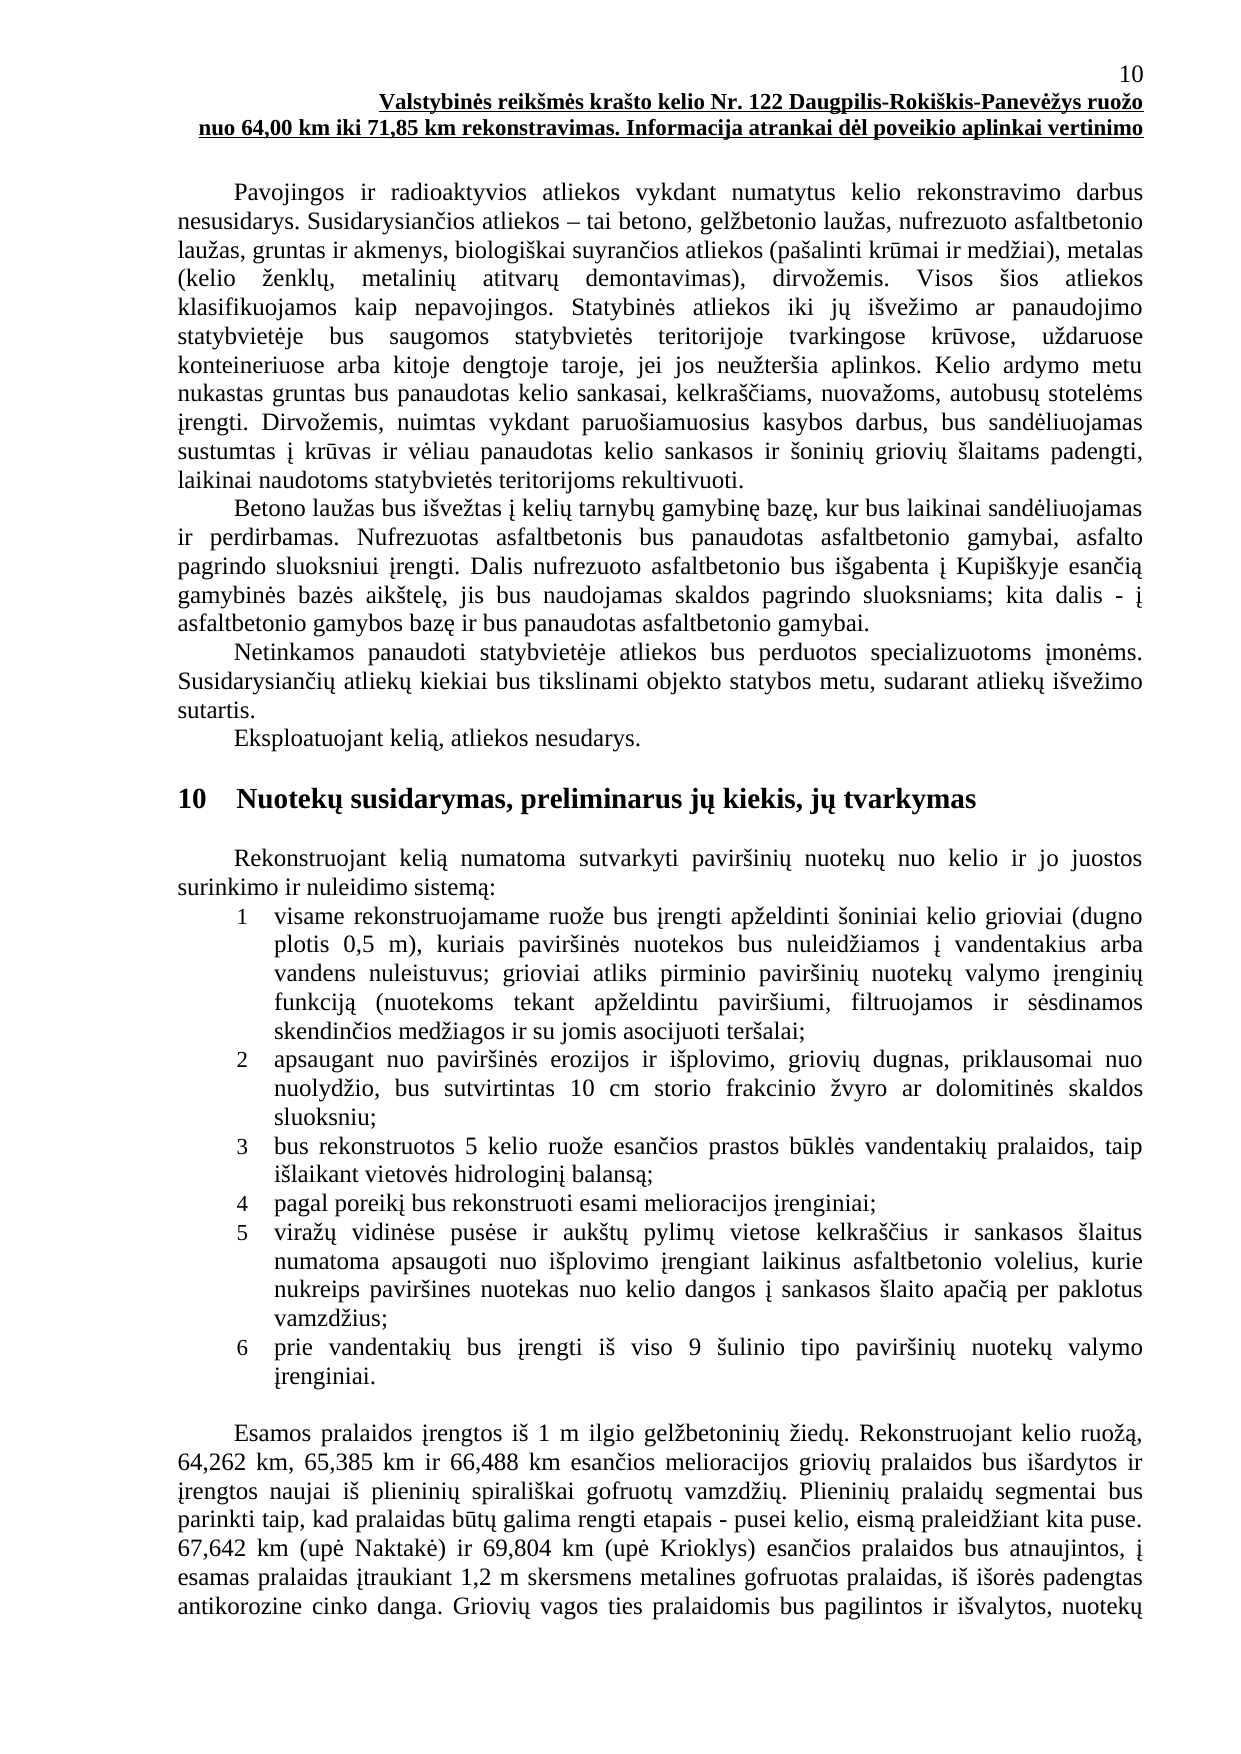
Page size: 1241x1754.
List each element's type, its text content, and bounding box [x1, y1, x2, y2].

list prie vandentakių bus įrengti iš viso 9 šulinio tipo paviršinių nuotekų valymo įrenginiai. [236, 1332, 1144, 1389]
text Betono laužas bus išvežtas į kelių tarnybų gamybinę bazę, kur bus laikinai sandėliuojamas ir perdirbamas. Nufrezuotas asfaltbetonis bus panaudotas asfaltbetonio gamybai, asfalto pagrindo sluoksniui įrengti. Dalis nufrezuoto asfaltbetonio bus išgabenta į Kupiškyje esančią gamybinės bazės aikštelę, jis bus naudojamas skaldos pagrindo sluoksniams; kita dalis - į asfaltbetonio gamybos bazę ir bus panaudotas asfaltbetonio gamybai. [177, 493, 1144, 637]
list pagal poreikį bus rekonstruoti esami melioracijos įrenginiai; [236, 1188, 1144, 1217]
list apsaugant nuo paviršinės erozijos ir išplovimo, griovių dugnas, priklausomai nuo nuolydžio, bus sutvirtintas 10 cm storio frakcinio žvyro ar dolomitinės skaldos sluoksniu; [236, 1044, 1144, 1131]
list viražų vidinėse pusėse ir aukštų pylimų vietose kelkraščius ir sankasos šlaitus numatoma apsaugoti nuo išplovimo įrengiant laikinus asfaltbetonio volelius, kurie nukreips paviršines nuotekas nuo kelio dangos į sankasos šlaito apačią per paklotus vamzdžius; [236, 1217, 1144, 1332]
list bus rekonstruotos 5 kelio ruože esančios prastos būklės vandentakių pralaidos, taip išlaikant vietovės hidrologinį balansą; [236, 1131, 1144, 1188]
text Netinkamos panaudoti statybvietėje atliekos bus perduotos specializuotoms įmonėms. Susidarysiančių atliekų kiekiai bus tikslinami objekto statybos metu, sudarant atliekų išvežimo sutartis. [177, 637, 1144, 723]
text Rekonstruojant kelią numatoma sutvarkyti paviršinių nuotekų nuo kelio ir jo juostos surinkimo ir nuleidimo sistemą: [177, 843, 1144, 901]
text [177, 1418, 1144, 1619]
text 10 Nuotekų susidarymas, preliminarus jų kiekis, jų tvarkymas [177, 781, 1144, 814]
text Pavojingos ir radioaktyvios atliekos vykdant numatytus kelio rekonstravimo darbus nesusidarys. Susidarysiančios atliekos – tai betono, gelžbetonio laužas, nufrezuoto asfaltbetonio laužas, gruntas ir akmenys, biologiškai suyrančios atliekos (pašalinti krūmai ir medžiai), metalas (kelio ženklų, metalinių atitvarų demontavimas), dirvožemis. Visos šios atliekos klasifikuojamos kaip nepavojingos. Statybinės atliekos iki jų išvežimo ar panaudojimo statybvietėje bus saugomos statybvietės teritorijoje tvarkingose krūvose, uždaruose konteineriuose arba kitoje dengtoje taroje, jei jos neužteršia aplinkos. Kelio ardymo metu nukastas gruntas bus panaudotas kelio sankasai, kelkraščiams, nuovažoms, autobusų stotelėms įrengti. Dirvožemis, nuimtas vykdant paruošiamuosius kasybos darbus, bus sandėliuojamas sustumtas į krūvas ir vėliau panaudotas kelio sankasos ir šoninių griovių šlaitams padengti, laikinai naudotoms statybvietės teritorijoms rekultivuoti. [177, 177, 1144, 493]
list visame rekonstruojamame ruože bus įrengti apželdinti šoniniai kelio grioviai (dugno plotis 0,5 m), kuriais paviršinės nuotekos bus nuleidžiamos į vandentakius arba vandens nuleistuvus; grioviai atliks pirminio paviršinių nuotekų valymo įrenginių funkciją (nuotekoms tekant apželdintu paviršiumi, filtruojamos ir sėsdinamos skendinčios medžiagos ir su jomis asocijuoti teršalai; [236, 901, 1144, 1044]
text Eksploatuojant kelią, atliekos nesudarys. [177, 723, 1144, 752]
